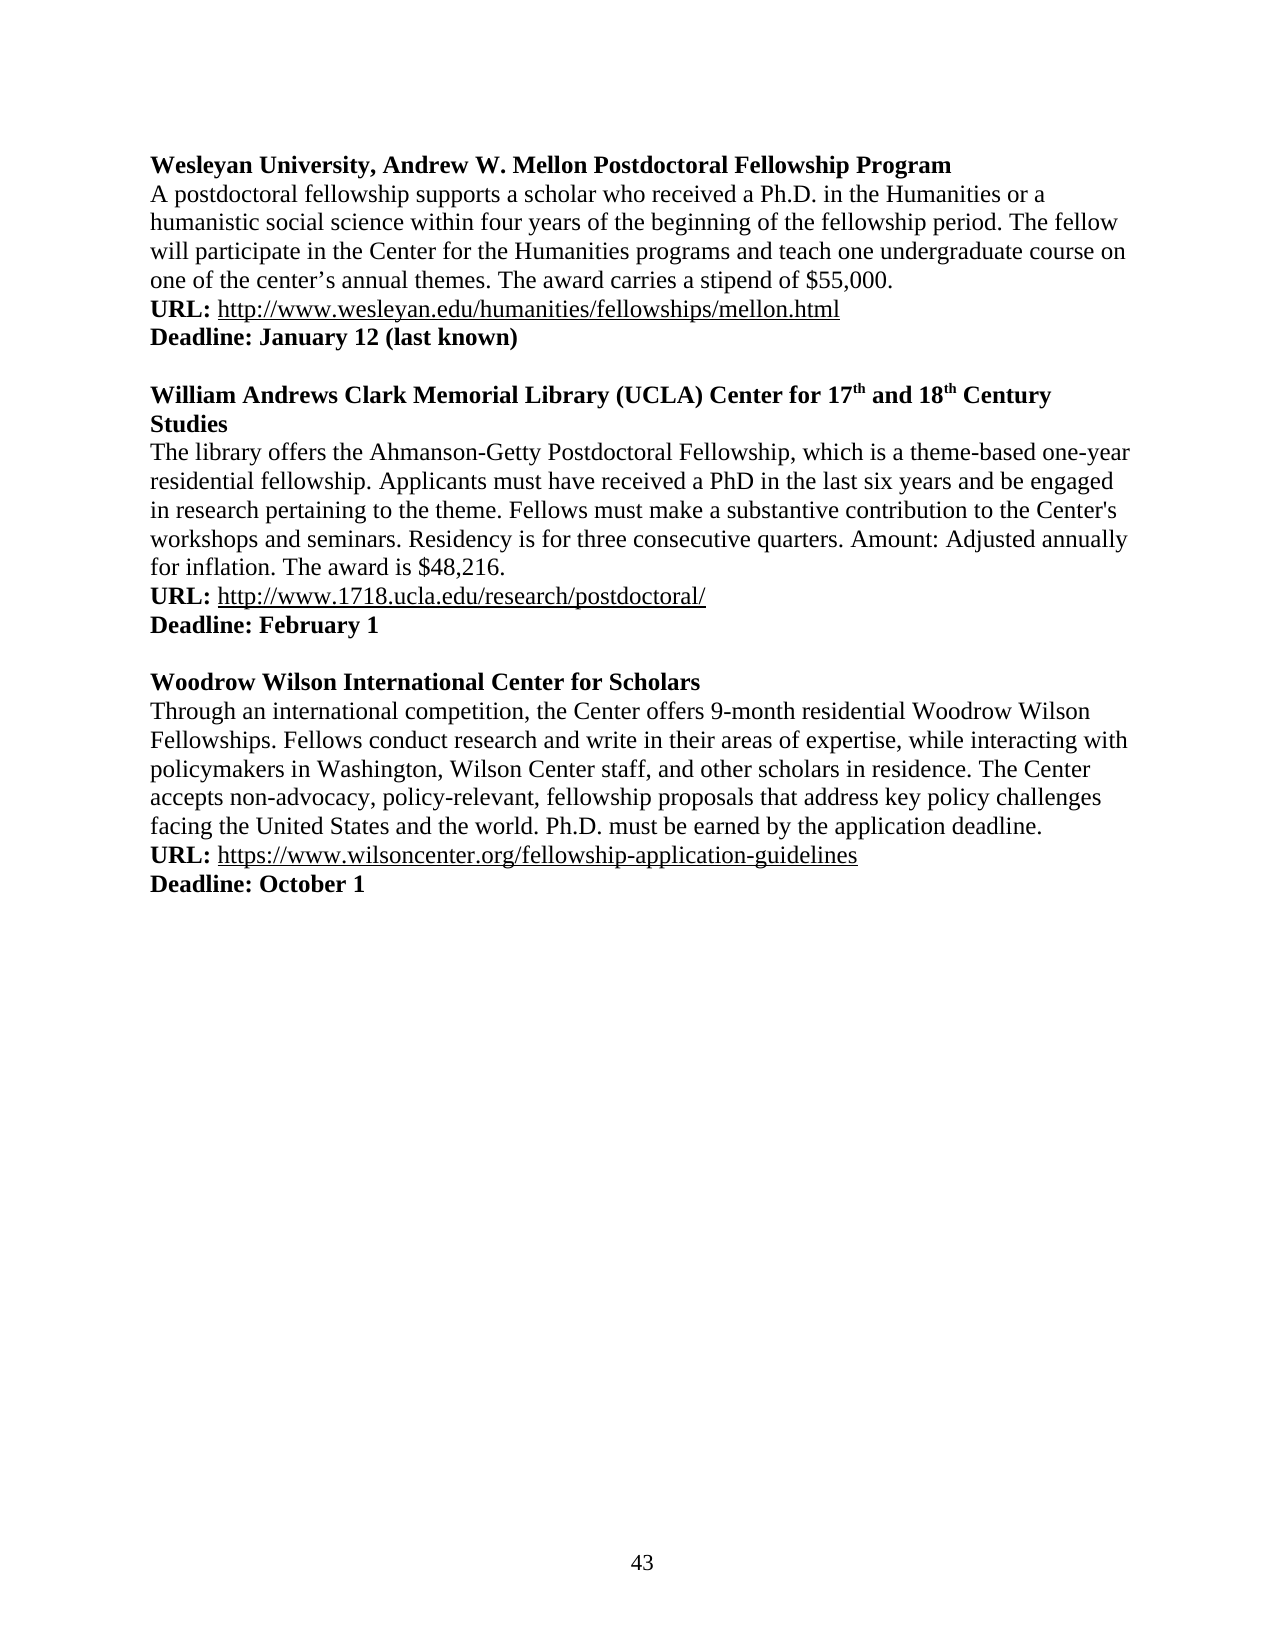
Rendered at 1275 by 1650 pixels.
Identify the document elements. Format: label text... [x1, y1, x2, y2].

text Deadline: January 12 (last known) [150, 322, 1134, 351]
text URL: http://www.1718.ucla.edu/research/postdoctoral/ [150, 581, 1134, 610]
subtitle William Andrews Clark Memorial Library (UCLA) Center for 17th and 18th Century Studies [150, 380, 1134, 437]
text Deadline: October 1 [150, 869, 1134, 897]
text URL: http://www.wesleyan.edu/humanities/fellowships/mellon.html [150, 294, 1134, 322]
text The library offers the Ahmanson-Getty Postdoctoral Fellowship, which is a theme-based one-year residential fellowship. Applicants must have received a PhD in the last six years and be engaged in research pertaining to the theme. Fellows must make a substantive contribution to the Center's workshops and seminars. Residency is for three consecutive quarters. Amount: Adjusted annually for inflation. The award is $48,216. [150, 437, 1134, 581]
text Deadline: February 1 [150, 610, 1134, 639]
text URL: https://www.wilsoncenter.org/fellowship-application-guidelines [150, 840, 1134, 869]
text Through an international competition, the Center offers 9-month residential Woodrow Wilson Fellowships. Fellows conduct research and write in their areas of expertise, while interacting with policymakers in Washington, Wilson Center staff, and other scholars in residence. The Center accepts non-advocacy, policy-relevant, fellowship proposals that address key policy challenges facing the United States and the world. Ph.D. must be earned by the application deadline. [150, 696, 1134, 840]
subtitle Woodrow Wilson International Center for Scholars [150, 667, 1134, 696]
text A postdoctoral fellowship supports a scholar who received a Ph.D. in the Humanities or a humanistic social science within four years of the beginning of the fellowship period. The fellow will participate in the Center for the Humanities programs and teach one undergraduate course on one of the center’s annual themes. The award carries a stipend of $55,000. [150, 179, 1134, 294]
subtitle Wesleyan University, Andrew W. Mellon Postdoctoral Fellowship Program [150, 150, 1134, 179]
